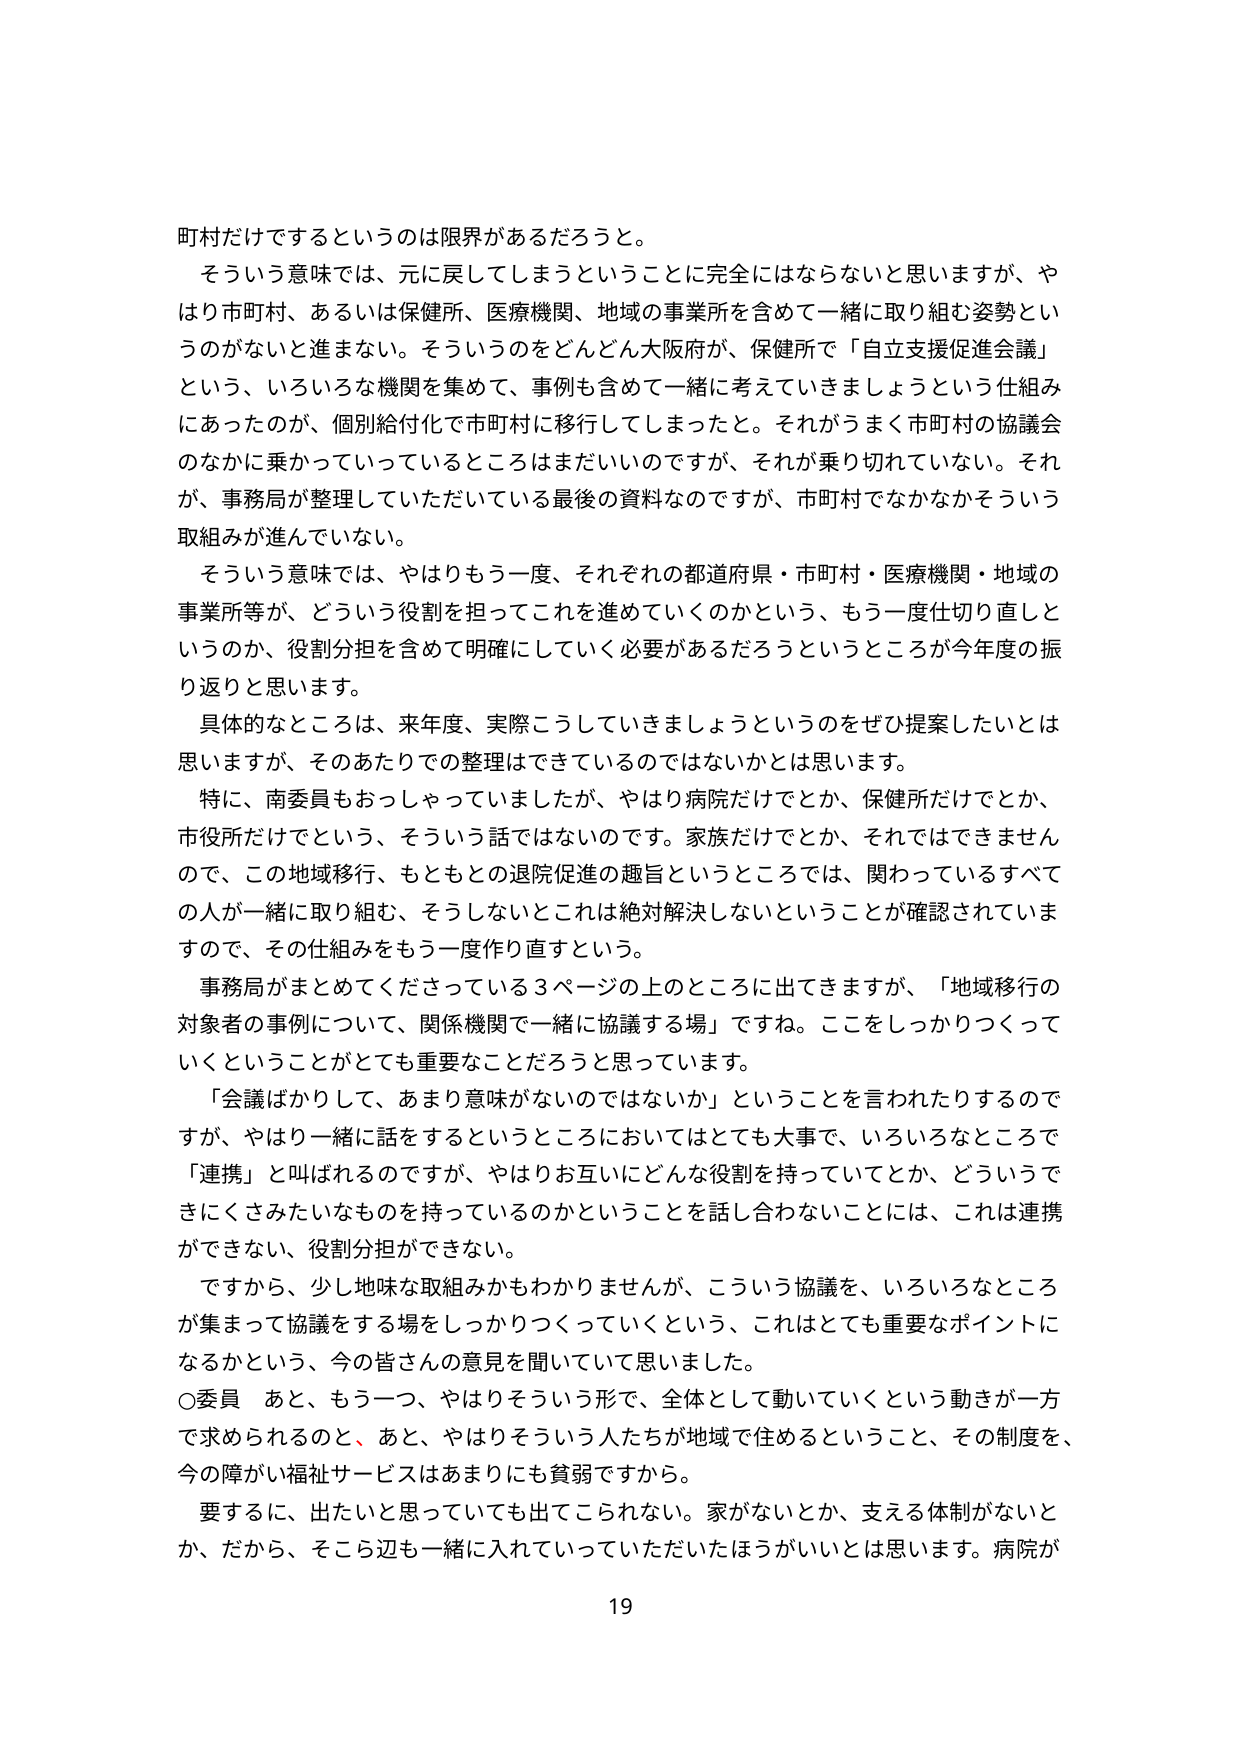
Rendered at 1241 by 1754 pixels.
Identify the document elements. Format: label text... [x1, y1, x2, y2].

text そういう意味では、元に戻してしまうということに完全にはならないと思いますが、やはり市町村、あるいは保健所、医療機関、地域の事業所を含めて一緒に取り組む姿勢というのがないと進まない。そういうのをどんどん大阪府が、保健所で「自立支援促進会議」という、いろいろな機関を集めて、事例も含めて一緒に考えていきましょうという仕組みにあったのが、個別給付化で市町村に移行してしまったと。それがうまく市町村の協議会のなかに乗かっていっているところはまだいいのですが、それが乗り切れていない。それが、事務局が整理していただいている最後の資料なのですが、市町村でなかなかそういう取組みが進んでいない。 [177, 254, 1063, 554]
text ですから、少し地味な取組みかもわかりませんが、こういう協議を、いろいろなところが集まって協議をする場をしっかりつくっていくという、これはとても重要なポイントになるかという、今の皆さんの意見を聞いていて思いました。 [177, 1267, 1063, 1379]
text ○委員 あと、もう一つ、やはりそういう形で、全体として動いていくという動きが一方で求められるのと、あと、やはりそういう人たちが地域で住めるということ、その制度を、今の障がい福祉サービスはあまりにも貧弱ですから。 [177, 1379, 1063, 1492]
text そういう意味では、やはりもう一度、それぞれの都道府県・市町村・医療機関・地域の事業所等が、どういう役割を担ってこれを進めていくのかという、もう一度仕切り直しというのか、役割分担を含めて明確にしていく必要があるだろうというところが今年度の振り返りと思います。 [177, 554, 1063, 704]
text 事務局がまとめてくださっている３ページの上のところに出てきますが、「地域移行の対象者の事例について、関係機関で一緒に協議する場」ですね。ここをしっかりつくっていくということがとても重要なことだろうと思っています。 [177, 967, 1063, 1079]
text 具体的なところは、来年度、実際こうしていきましょうというのをぜひ提案したいとは思いますが、そのあたりでの整理はできているのではないかとは思います。 [177, 704, 1063, 779]
text 特に、南委員もおっしゃっていましたが、やはり病院だけでとか、保健所だけでとか、市役所だけでという、そういう話ではないのです。家族だけでとか、それではできませんので、この地域移行、もともとの退院促進の趣旨というところでは、関わっているすべての人が一緒に取り組む、そうしないとこれは絶対解決しないということが確認されていますので、その仕組みをもう一度作り直すという。 [177, 779, 1063, 967]
text 「会議ばかりして、あまり意味がないのではないか」ということを言われたりするのですが、やはり一緒に話をするというところにおいてはとても大事で、いろいろなところで「連携」と叫ばれるのですが、やはりお互いにどんな役割を持っていてとか、どういうできにくさみたいなものを持っているのかということを話し合わないことには、これは連携ができない、役割分担ができない。 [177, 1079, 1063, 1267]
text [177, 217, 1063, 254]
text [177, 1492, 1063, 1567]
